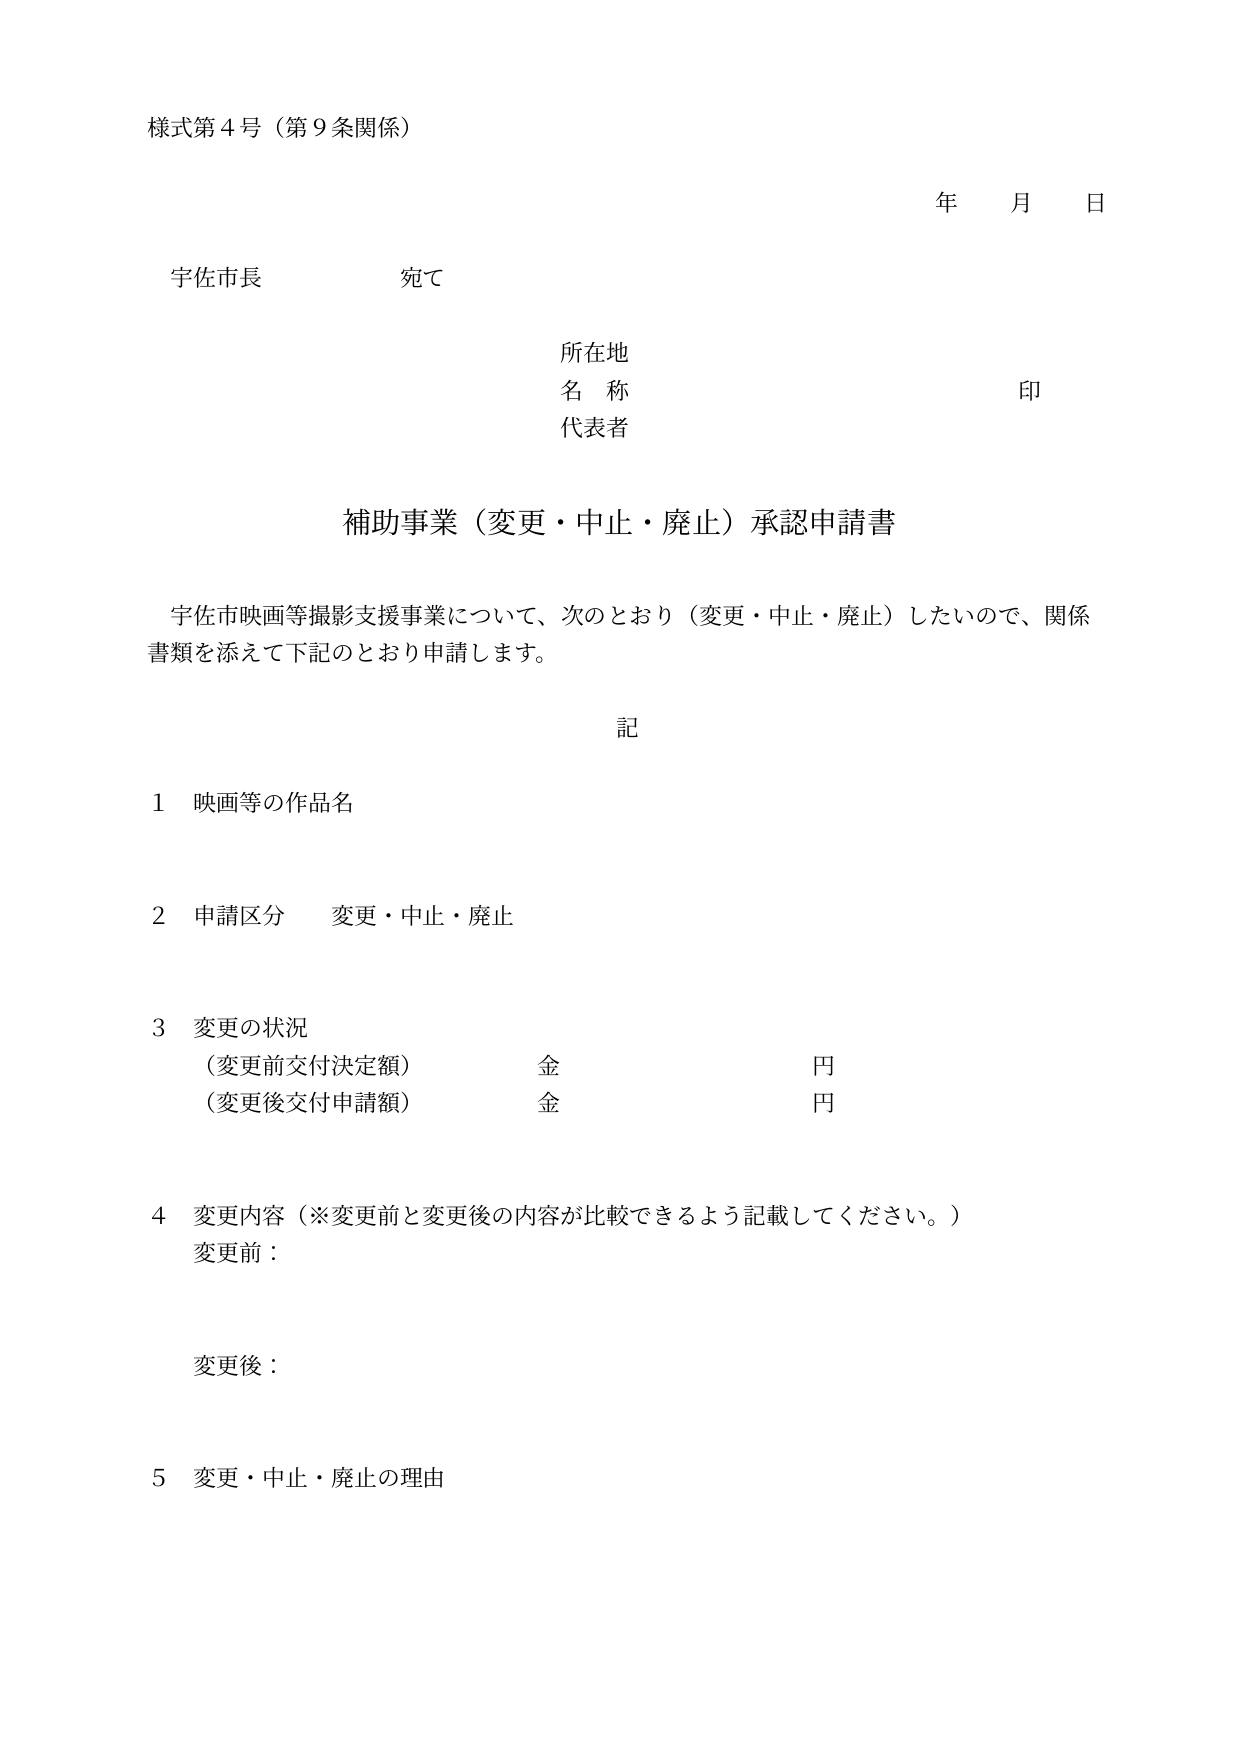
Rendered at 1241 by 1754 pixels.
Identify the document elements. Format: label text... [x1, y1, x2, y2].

text ３ 変更の状況 [148, 1008, 1107, 1046]
text 変更後： [148, 1346, 1107, 1383]
text （変更後交付申請額） 金 円 [148, 1083, 1107, 1121]
text （変更前交付決定額） 金 円 [148, 1046, 1107, 1083]
text 代表者 [148, 408, 1107, 446]
text ４ 変更内容（※変更前と変更後の内容が比較できるよう記載してください。） [148, 1196, 1107, 1233]
text 変更前： [148, 1233, 1107, 1271]
text 所在地 [148, 333, 1107, 371]
text 様式第４号（第９条関係） [148, 108, 1107, 146]
text ２ 申請区分 変更・中止・廃止 [148, 896, 1107, 933]
text 年 月 日 [148, 183, 1107, 221]
text 名 称 印 [148, 371, 1107, 408]
text 宇佐市映画等撮影支援事業について、次のとおり（変更・中止・廃止）したいので、関係書類を添えて下記のとおり申請します。 [148, 596, 1090, 671]
text １ 映画等の作品名 [148, 783, 1107, 821]
text 補助事業（変更・中止・廃止）承認申請書 [148, 483, 1090, 558]
text ５ 変更・中止・廃止の理由 [148, 1458, 1107, 1496]
text 記 [148, 708, 1107, 746]
text 宇佐市長 宛て [148, 258, 1107, 296]
